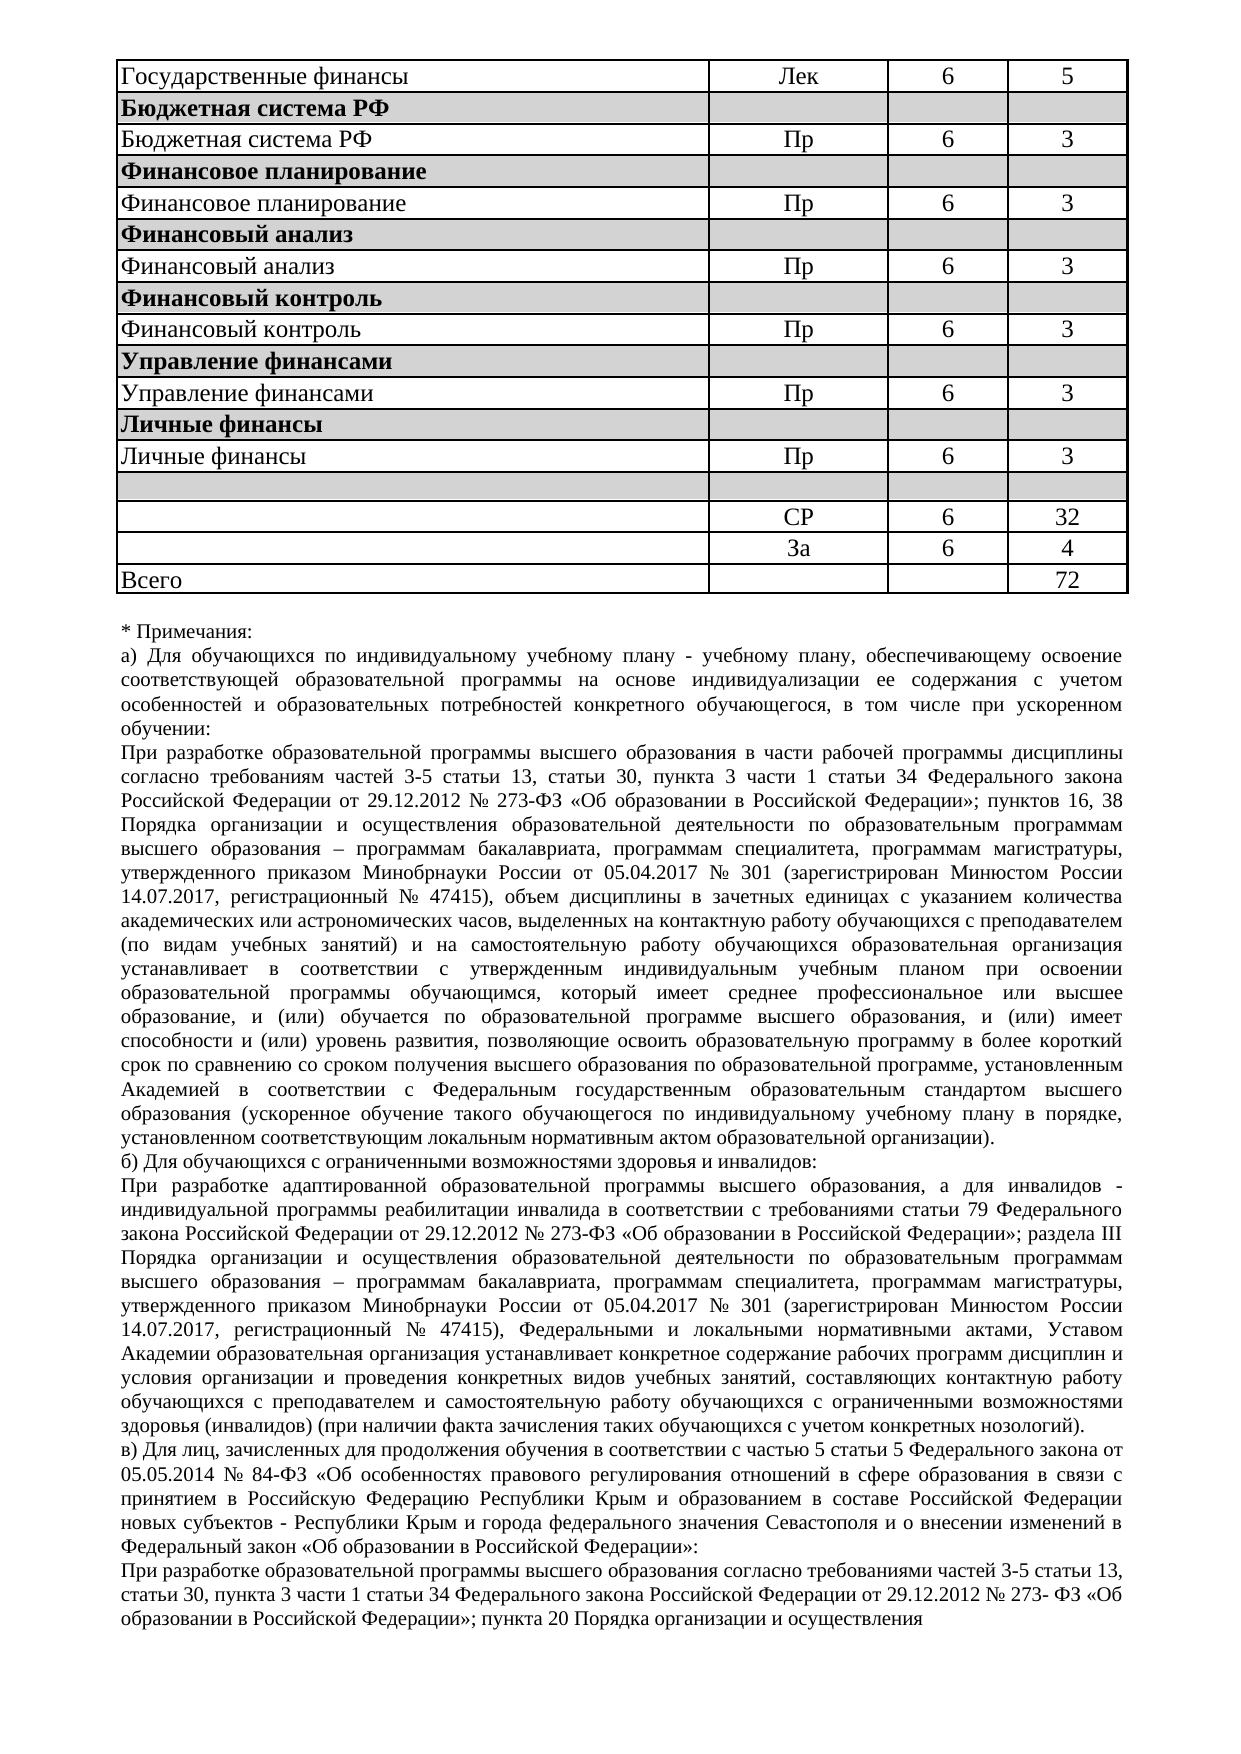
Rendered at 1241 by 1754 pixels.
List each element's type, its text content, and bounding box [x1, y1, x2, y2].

table_header Лек [710, 61, 887, 91]
table_cell Управление финансами [118, 378, 708, 407]
table_cell Пр [710, 315, 887, 344]
table_cell [710, 220, 887, 249]
table_cell Пр [710, 441, 887, 471]
table_cell 3 [1009, 125, 1126, 154]
table_cell Финансовый анализ [118, 220, 708, 249]
table_cell [118, 533, 708, 563]
table_cell [118, 502, 708, 531]
table_cell Пр [710, 125, 887, 154]
table_cell [1009, 220, 1126, 249]
table_cell [889, 565, 1007, 592]
table_cell 3 [1009, 441, 1126, 471]
table_cell [1009, 156, 1126, 186]
table_cell 4 [1009, 533, 1126, 563]
table_cell 6 [889, 251, 1007, 281]
table_header Государственные финансы [118, 61, 708, 91]
table_cell Финансовый анализ [118, 251, 708, 281]
table_cell Финансовый контроль [118, 315, 708, 344]
table_cell Финансовый контроль [118, 283, 708, 312]
table_cell СР [710, 502, 887, 531]
table_cell [889, 93, 1007, 122]
table_cell 6 [889, 378, 1007, 407]
table_cell [889, 410, 1007, 439]
table_cell [710, 473, 887, 499]
table_cell [889, 156, 1007, 186]
table_cell Пр [710, 188, 887, 217]
table_cell 6 [889, 502, 1007, 531]
table_cell [1009, 93, 1126, 122]
table_cell 72 [1009, 565, 1126, 592]
table_cell [889, 473, 1007, 499]
table_cell 6 [889, 188, 1007, 217]
table_cell Пр [710, 251, 887, 281]
table_cell Всего [118, 565, 708, 592]
table_header 6 [889, 61, 1007, 91]
table_cell 32 [1009, 502, 1126, 531]
table_cell [710, 410, 887, 439]
table_cell [710, 283, 887, 312]
table_cell Бюджетная система РФ [118, 125, 708, 154]
table_cell [1009, 410, 1126, 439]
table_header 5 [1009, 61, 1126, 91]
table_cell Бюджетная система РФ [118, 93, 708, 122]
table_cell [1009, 473, 1126, 499]
table_cell Финансовое планирование [118, 156, 708, 186]
table_cell [1009, 283, 1126, 312]
table_cell 3 [1009, 315, 1126, 344]
table_cell Пр [710, 378, 887, 407]
table_cell 3 [1009, 188, 1126, 217]
table_cell 6 [889, 125, 1007, 154]
table_cell [710, 346, 887, 376]
table_cell 6 [889, 533, 1007, 563]
table_cell Личные финансы [118, 410, 708, 439]
table_cell Управление финансами [118, 346, 708, 376]
table_cell 6 [889, 441, 1007, 471]
table_cell [710, 565, 887, 592]
table_cell Финансовое планирование [118, 188, 708, 217]
table_cell * Примечания: а) Для обучающихся по индивидуальному учебному плану - учебному плану, обеспечивающему освоение соответствующей образовательной программы на основе индивидуализации ее содержания с учетом особенностей и образовательных потребностей конкретного обучающегося, в том числе при ускоренном обучении: При разработке образовательной программы высшего образования в части рабочей программы дисциплины согласно требованиям частей 3-5 статьи 13, статьи 30, пункта 3 части 1 статьи 34 Федерального закона Российской Федерации от 29.12.2012 № 273-ФЗ «Об образовании в Российской Федерации»; пунктов 16, 38 Порядка организации и осуществления образовательной деятельности по образовательным программам высшего образования – программам бакалавриата, программам специалитета, программам магистратуры, утвержденного приказом Минобрнауки России от 05.04.2017 № 301 (зарегистрирован Минюстом России 14.07.2017, регистрационный № 47415), объем дисциплины в зачетных единицах с указанием количества академических или астрономических часов, выделенных на контактную работу обучающихся с преподавателем (по видам учебных занятий) и на самостоятельную работу обучающихся образовательная организация устанавливает в соответствии с утвержденным индивидуальным учебным планом при освоении образовательной программы обучающимся, который имеет среднее профессиональное или высшее образование, и (или) обучается по образовательной программе высшего образования, и (или) имеет способности и (или) уровень развития, позволяющие освоить образовательную программу в более короткий срок по сравнению со сроком получения высшего образования по образовательной программе, установленным Академией в соответствии с Федеральным государственным образовательным стандартом высшего образования (ускоренное обучение такого обучающегося по индивидуальному учебному плану в порядке, установленном соответствующим локальным нормативным актом образовательной организации). б) Для обучающихся с ограниченными возможностями здоровья и инвалидов: При разработке адаптированной образовательной программы высшего образования, а для инвалидов - индивидуальной программы реабилитации инвалида в соответствии с требованиями статьи 79 Федерального закона Российской Федерации от 29.12.2012 № 273-ФЗ «Об образовании в Российской Федерации»; раздела III Порядка организации и осуществления образовательной деятельности по образовательным программам высшего образования – программам бакалавриата, программам специалитета, программам магистратуры, утвержденного приказом Минобрнауки России от 05.04.2017 № 301 (зарегистрирован Минюстом России 14.07.2017, регистрационный № 47415), Федеральными и локальными нормативными актами, Уставом Академии образовательная организация устанавливает конкретное содержание рабочих программ дисциплин и условия организации и проведения конкретных видов учебных занятий, составляющих контактную работу обучающихся с преподавателем и самостоятельную работу обучающихся с ограниченными возможностями здоровья (инвалидов) (при наличии факта зачисления таких обучающихся с учетом конкретных нозологий). в) Для лиц, зачисленных для продолжения обучения в соответствии с частью 5 статьи 5 Федерального закона от 05.05.2014 № 84-ФЗ «Об особенностях правового регулирования отношений в сфере образования в связи с принятием в Российскую Федерацию Республики Крым и образованием в составе Российской Федерации новых субъектов - Республики Крым и города федерального значения Севастополя и о внесении изменений в Федеральный закон «Об образовании в Российской Федерации»: При разработке образовательной программы высшего образования согласно требованиями частей 3-5 статьи 13, статьи 30, пункта 3 части 1 статьи 34 Федерального закона Российской Федерации от 29.12.2012 № 273- ФЗ «Об образовании в Российской Федерации»; пункта 20 Порядка организации и осуществления [117, 594, 1127, 1661]
table_cell За [710, 533, 887, 563]
table_cell [889, 346, 1007, 376]
table_cell [118, 473, 708, 499]
table_cell [710, 93, 887, 122]
table_cell 3 [1009, 251, 1126, 281]
table_cell [889, 283, 1007, 312]
table_cell [889, 220, 1007, 249]
table_cell [710, 156, 887, 186]
table_cell Личные финансы [118, 441, 708, 471]
table_cell 6 [889, 315, 1007, 344]
table_cell [1009, 346, 1126, 376]
table_cell 3 [1009, 378, 1126, 407]
